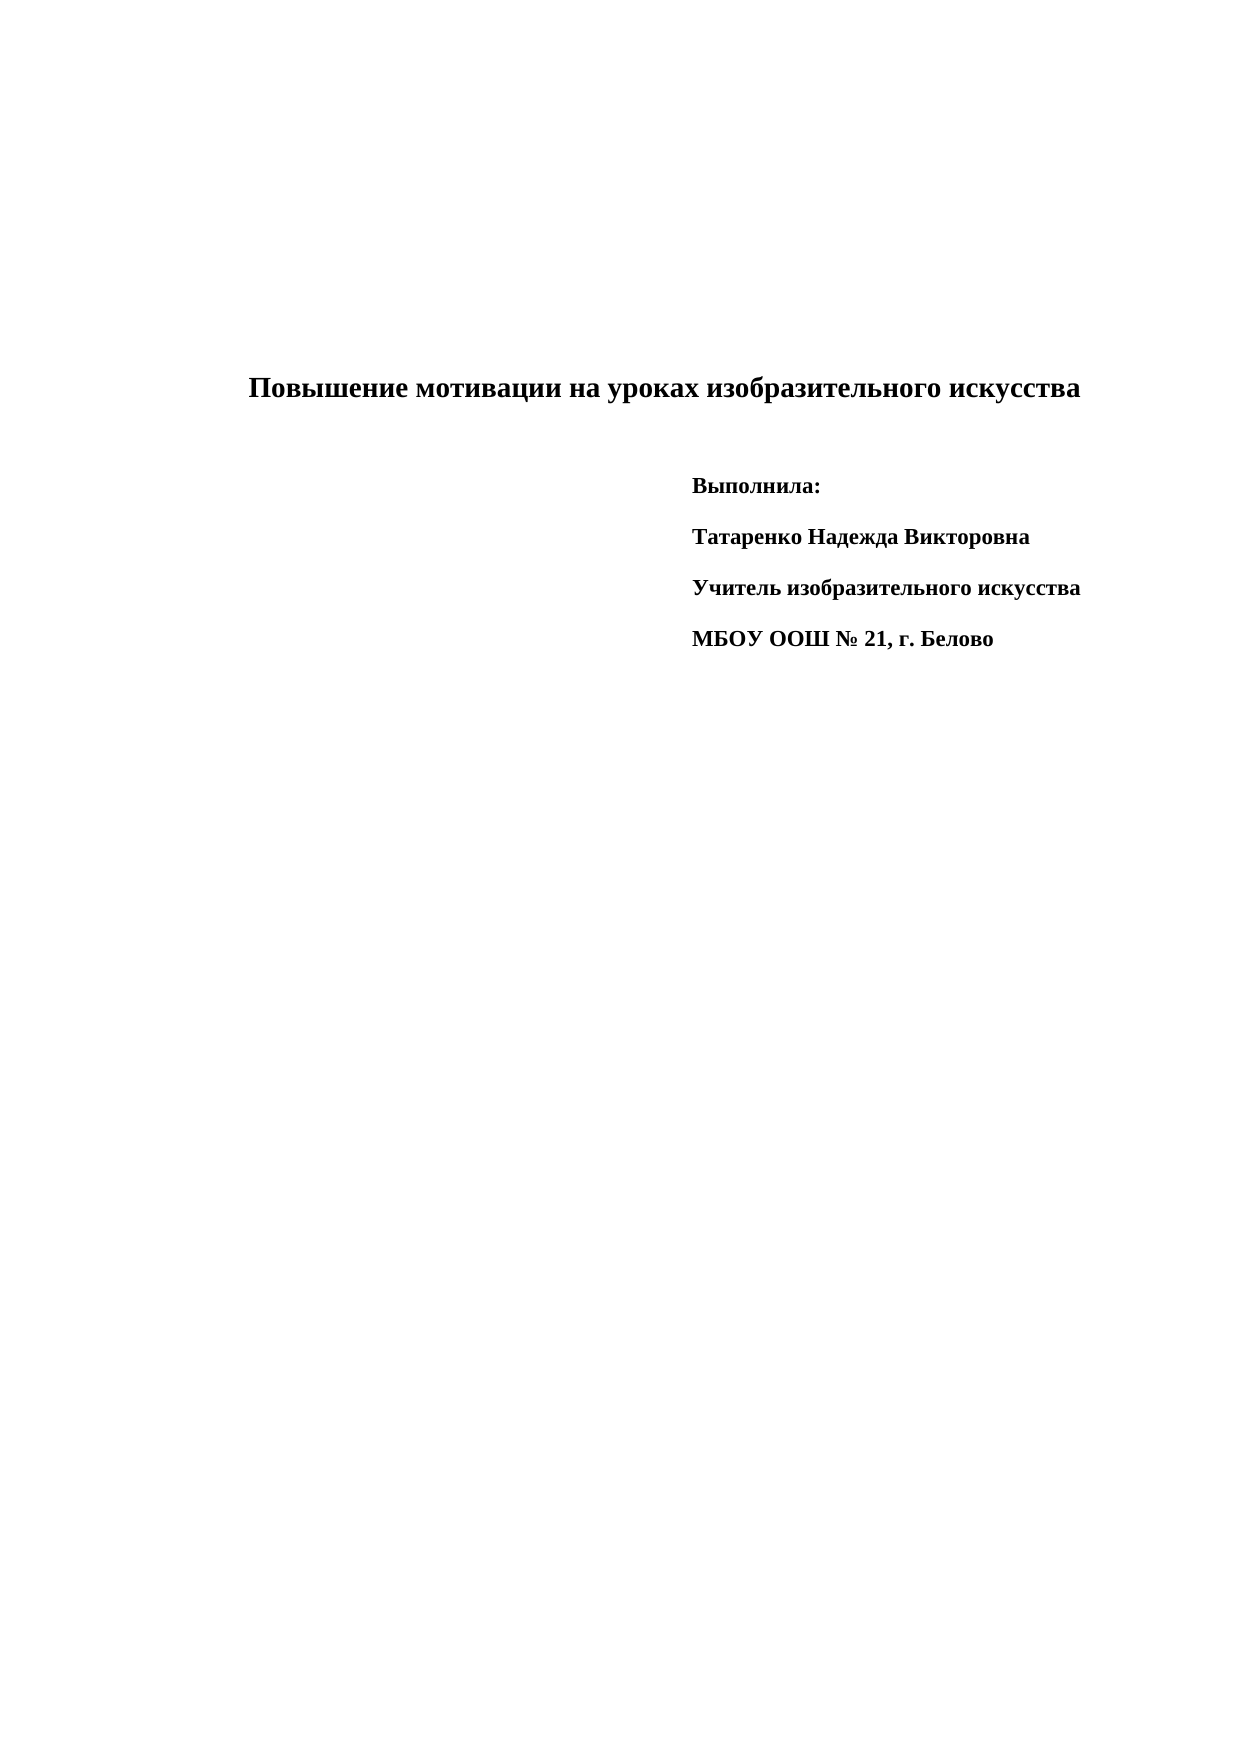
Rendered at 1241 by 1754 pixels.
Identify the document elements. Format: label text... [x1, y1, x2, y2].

text МБОУ ООШ № 21, г. Белово [177, 625, 1152, 651]
text Повышение мотивации на уроках изобразительного искусства [177, 370, 1152, 404]
text Учитель изобразительного искусства [177, 574, 1152, 600]
text Татаренко Надежда Викторовна [177, 523, 1152, 549]
text Выполнила: [177, 472, 1152, 498]
